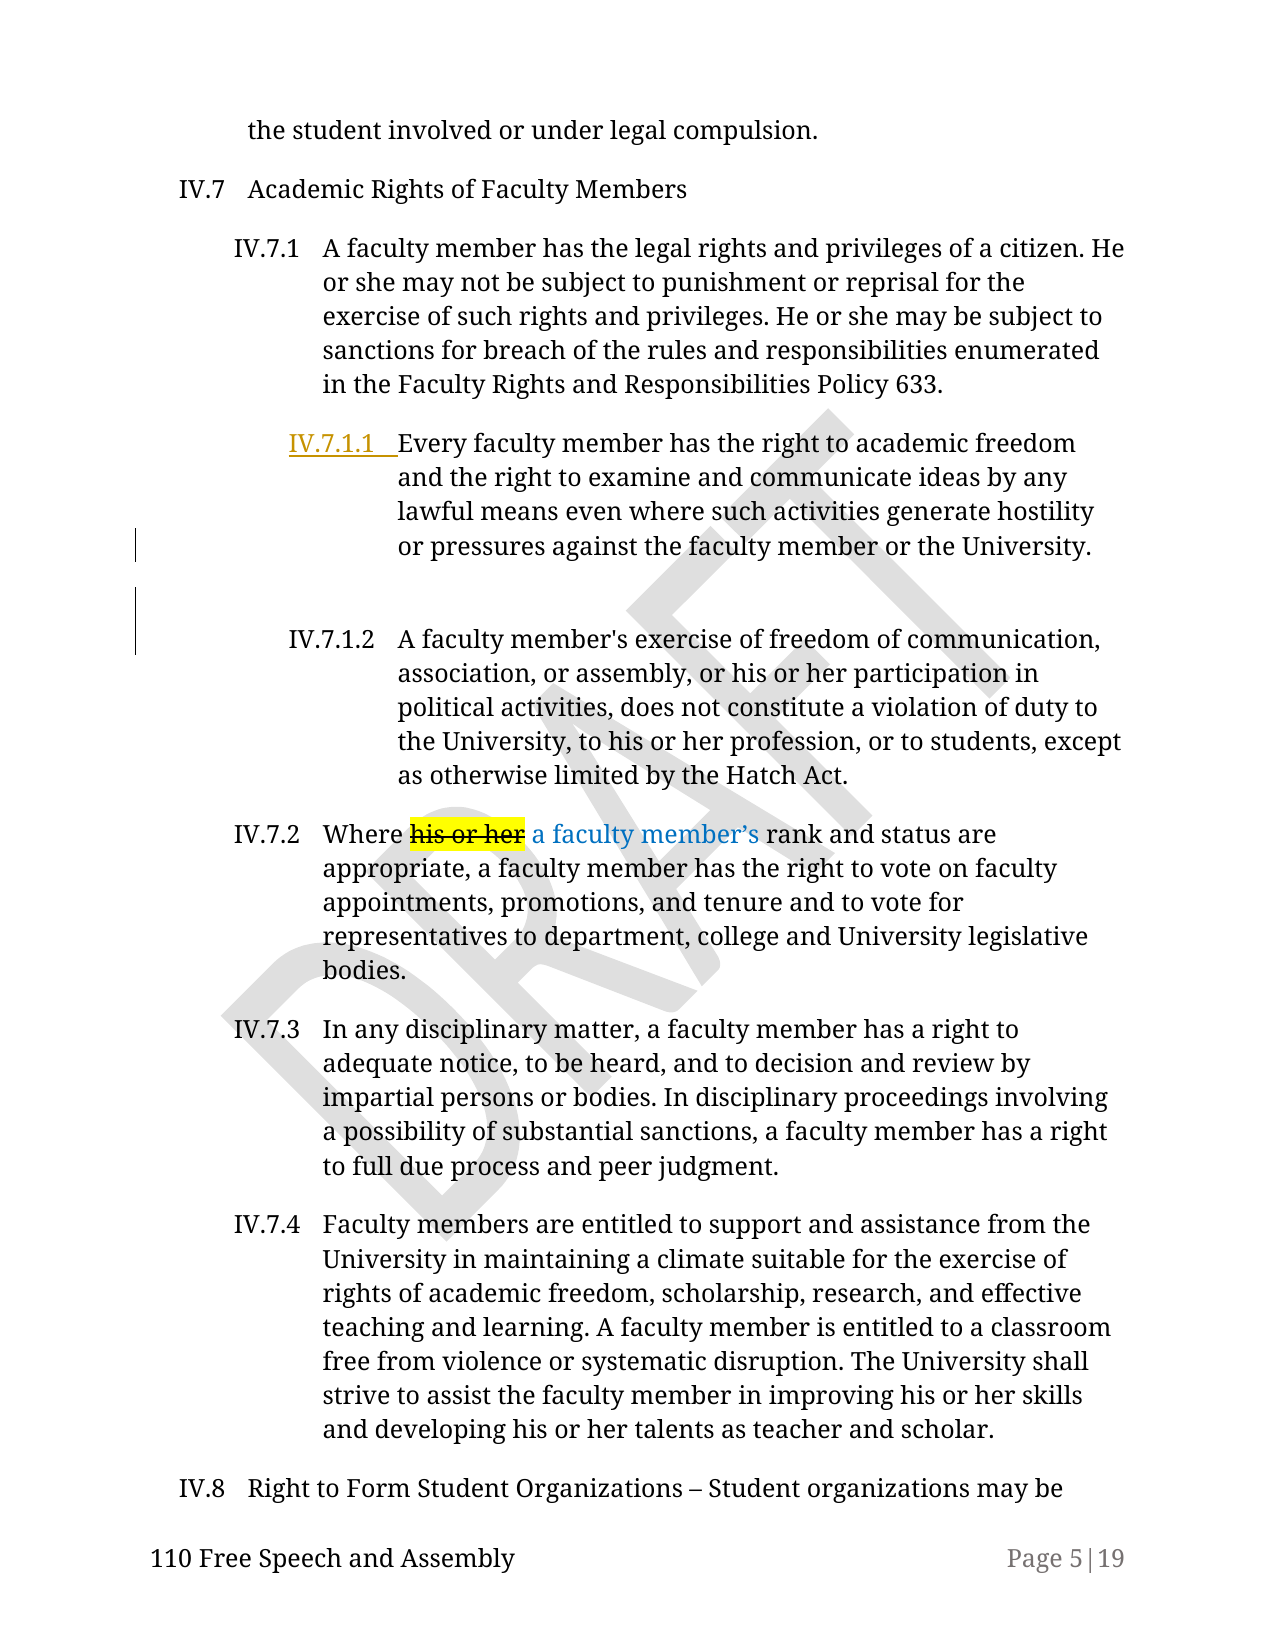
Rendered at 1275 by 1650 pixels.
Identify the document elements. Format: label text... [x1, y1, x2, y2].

list Faculty members are entitled to support and assistance from the University in maintaining a climate suitable for the exercise of rights of academic freedom, scholarship, research, and effective teaching and learning. A faculty member is entitled to a classroom free from violence or systematic disruption. The University shall strive to assist the faculty member in improving his or her skills and developing his or her talents as teacher and scholar. [300, 1207, 1125, 1446]
list Academic Rights of Faculty Members [225, 172, 1125, 206]
list Where his or her a faculty member’s rank and status are appropriate, a faculty member has the right to vote on faculty appointments, promotions, and tenure and to vote for representatives to department, college and University legislative bodies. [300, 817, 1125, 987]
list Every faculty member has the right to academic freedom and the right to examine and communicate ideas by any lawful means even where such activities generate hostility or pressures against the faculty member or the University. [375, 426, 1125, 562]
list A faculty member's exercise of freedom of communication, association, or assembly, or his or her participation in political activities, does not constitute a violation of duty to the University, to his or her profession, or to students, except as otherwise limited by the Hatch Act. [375, 621, 1125, 792]
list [225, 112, 1125, 147]
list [225, 1471, 1125, 1505]
list In any disciplinary matter, a faculty member has a right to adequate notice, to be heard, and to decision and review by impartial persons or bodies. In disciplinary proceedings involving a possibility of substantial sanctions, a faculty member has a right to full due process and peer judgment. [300, 1012, 1125, 1182]
list A faculty member has the legal rights and privileges of a citizen. He or she may not be subject to punishment or reprisal for the exercise of such rights and privileges. He or she may be subject to sanctions for breach of the rules and responsibilities enumerated in the Faculty Rights and Responsibilities Policy 633. [300, 231, 1125, 401]
